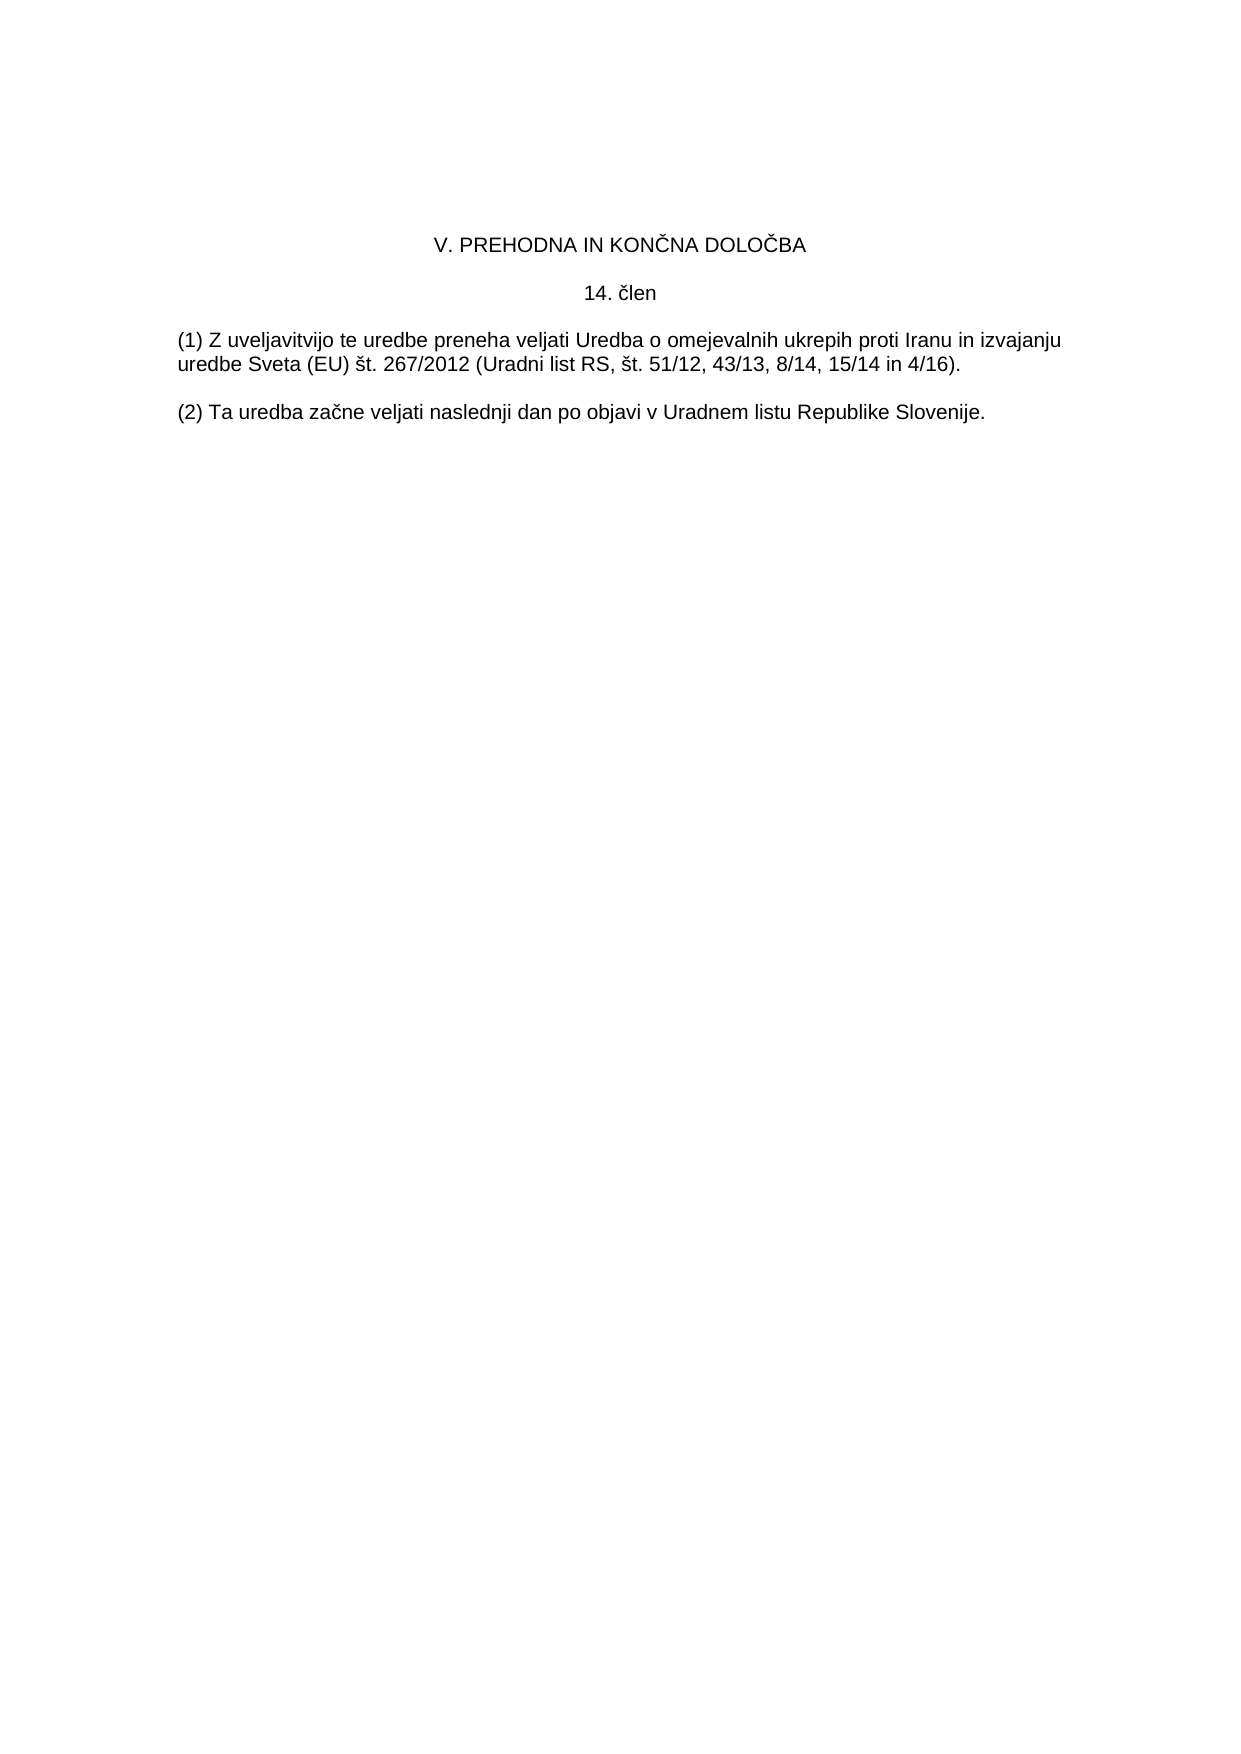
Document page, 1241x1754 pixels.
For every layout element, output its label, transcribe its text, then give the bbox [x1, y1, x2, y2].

text (1) Z uveljavitvijo te uredbe preneha veljati Uredba o omejevalnih ukrepih proti Iranu in izvajanju uredbe Sveta (EU) št. 267/2012 (Uradni list RS, št. 51/12, 43/13, 8/14, 15/14 in 4/16). [177, 328, 1063, 376]
text (2) Ta uredba začne veljati naslednji dan po objavi v Uradnem listu Republike Slovenije. [177, 400, 1063, 424]
text 14. člen [177, 280, 1063, 304]
text V. PREHODNA IN KONČNA DOLOČBA [177, 232, 1063, 256]
